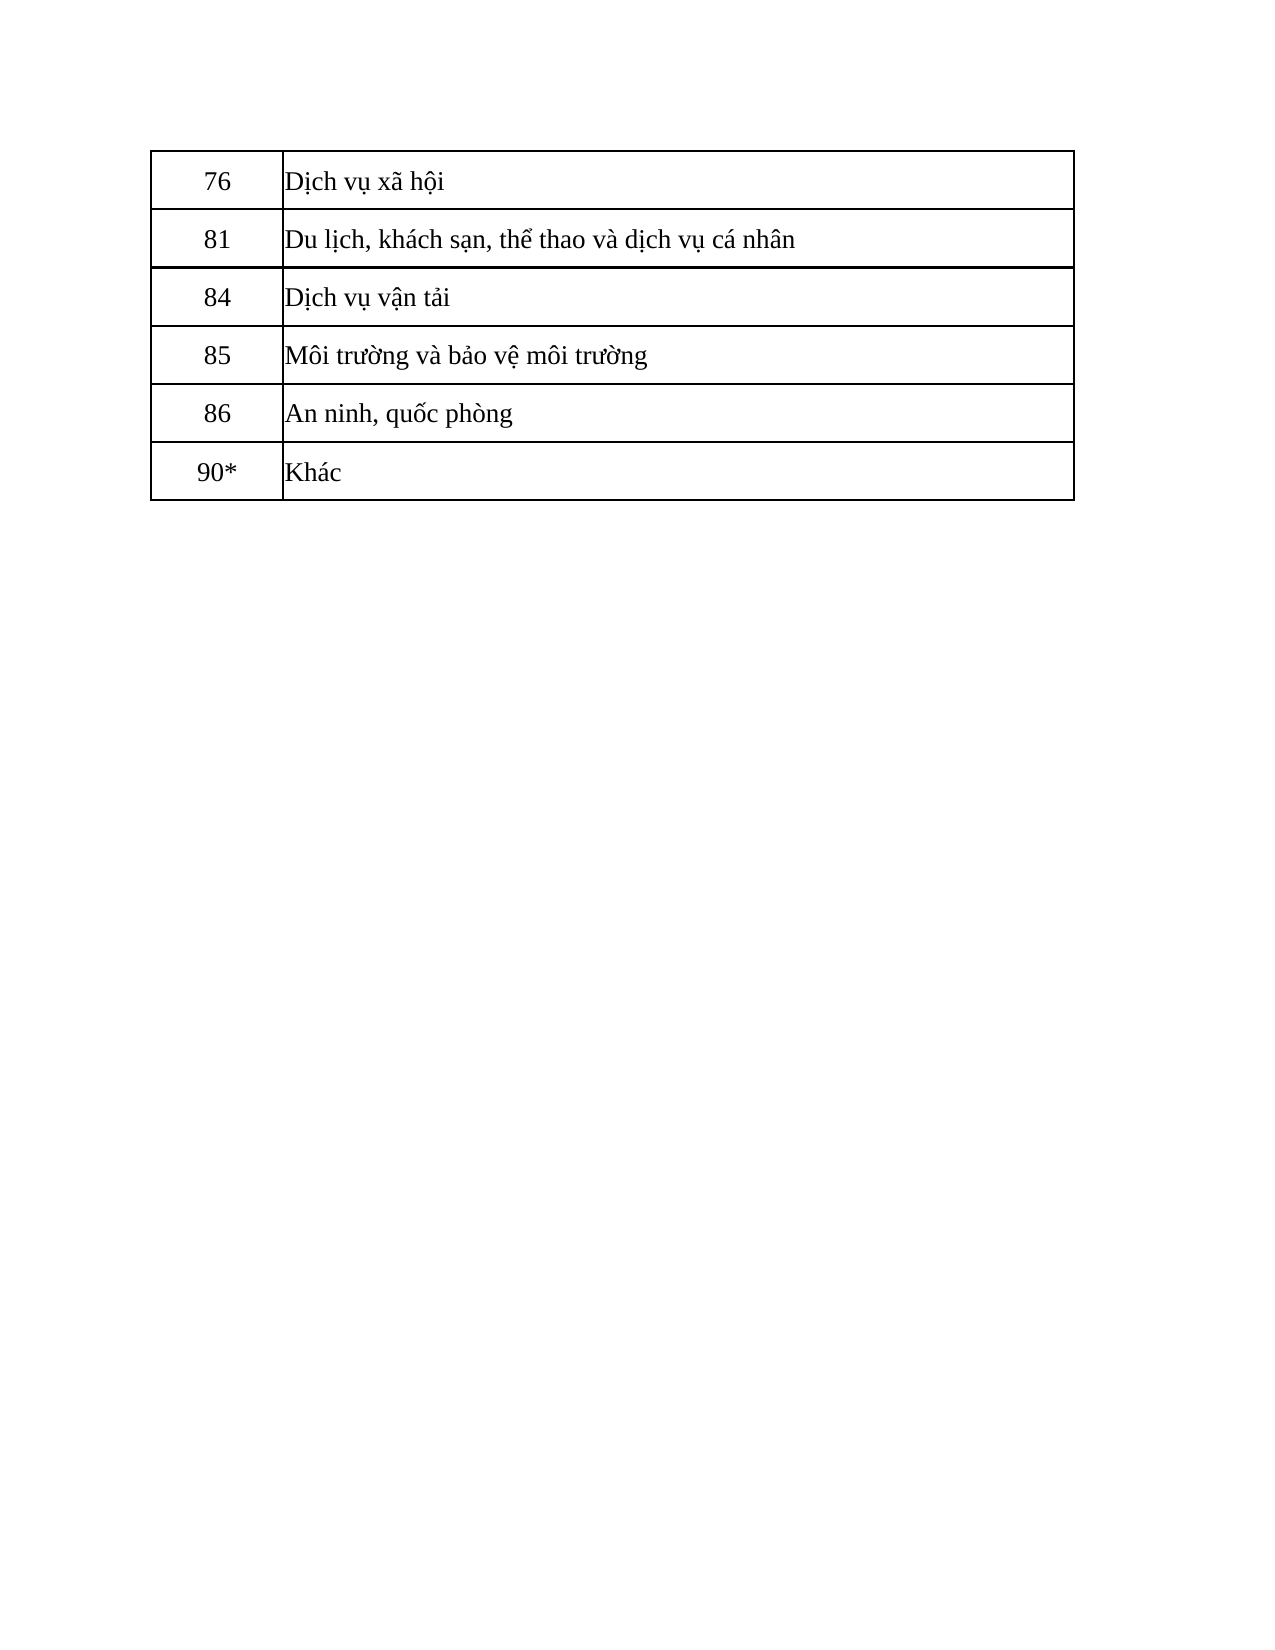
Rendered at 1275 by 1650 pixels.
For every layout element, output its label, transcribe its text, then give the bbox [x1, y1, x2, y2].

table_cell Dịch vụ xã hội [284, 152, 1073, 208]
table_cell Du lịch, khách sạn, thể thao và dịch vụ cá nhân [284, 210, 1073, 266]
table_cell Dịch vụ vận tải [284, 269, 1073, 325]
table_cell Khác [284, 443, 1073, 499]
table_cell 76 [152, 152, 282, 208]
table_cell 84 [152, 269, 282, 325]
table_cell 86 [152, 385, 282, 441]
table_cell 85 [152, 327, 282, 383]
table_cell An ninh, quốc phòng [284, 385, 1073, 441]
table_cell Môi trường và bảo vệ môi trường [284, 327, 1073, 383]
table_cell 81 [152, 210, 282, 266]
table_cell 90* [152, 443, 282, 499]
